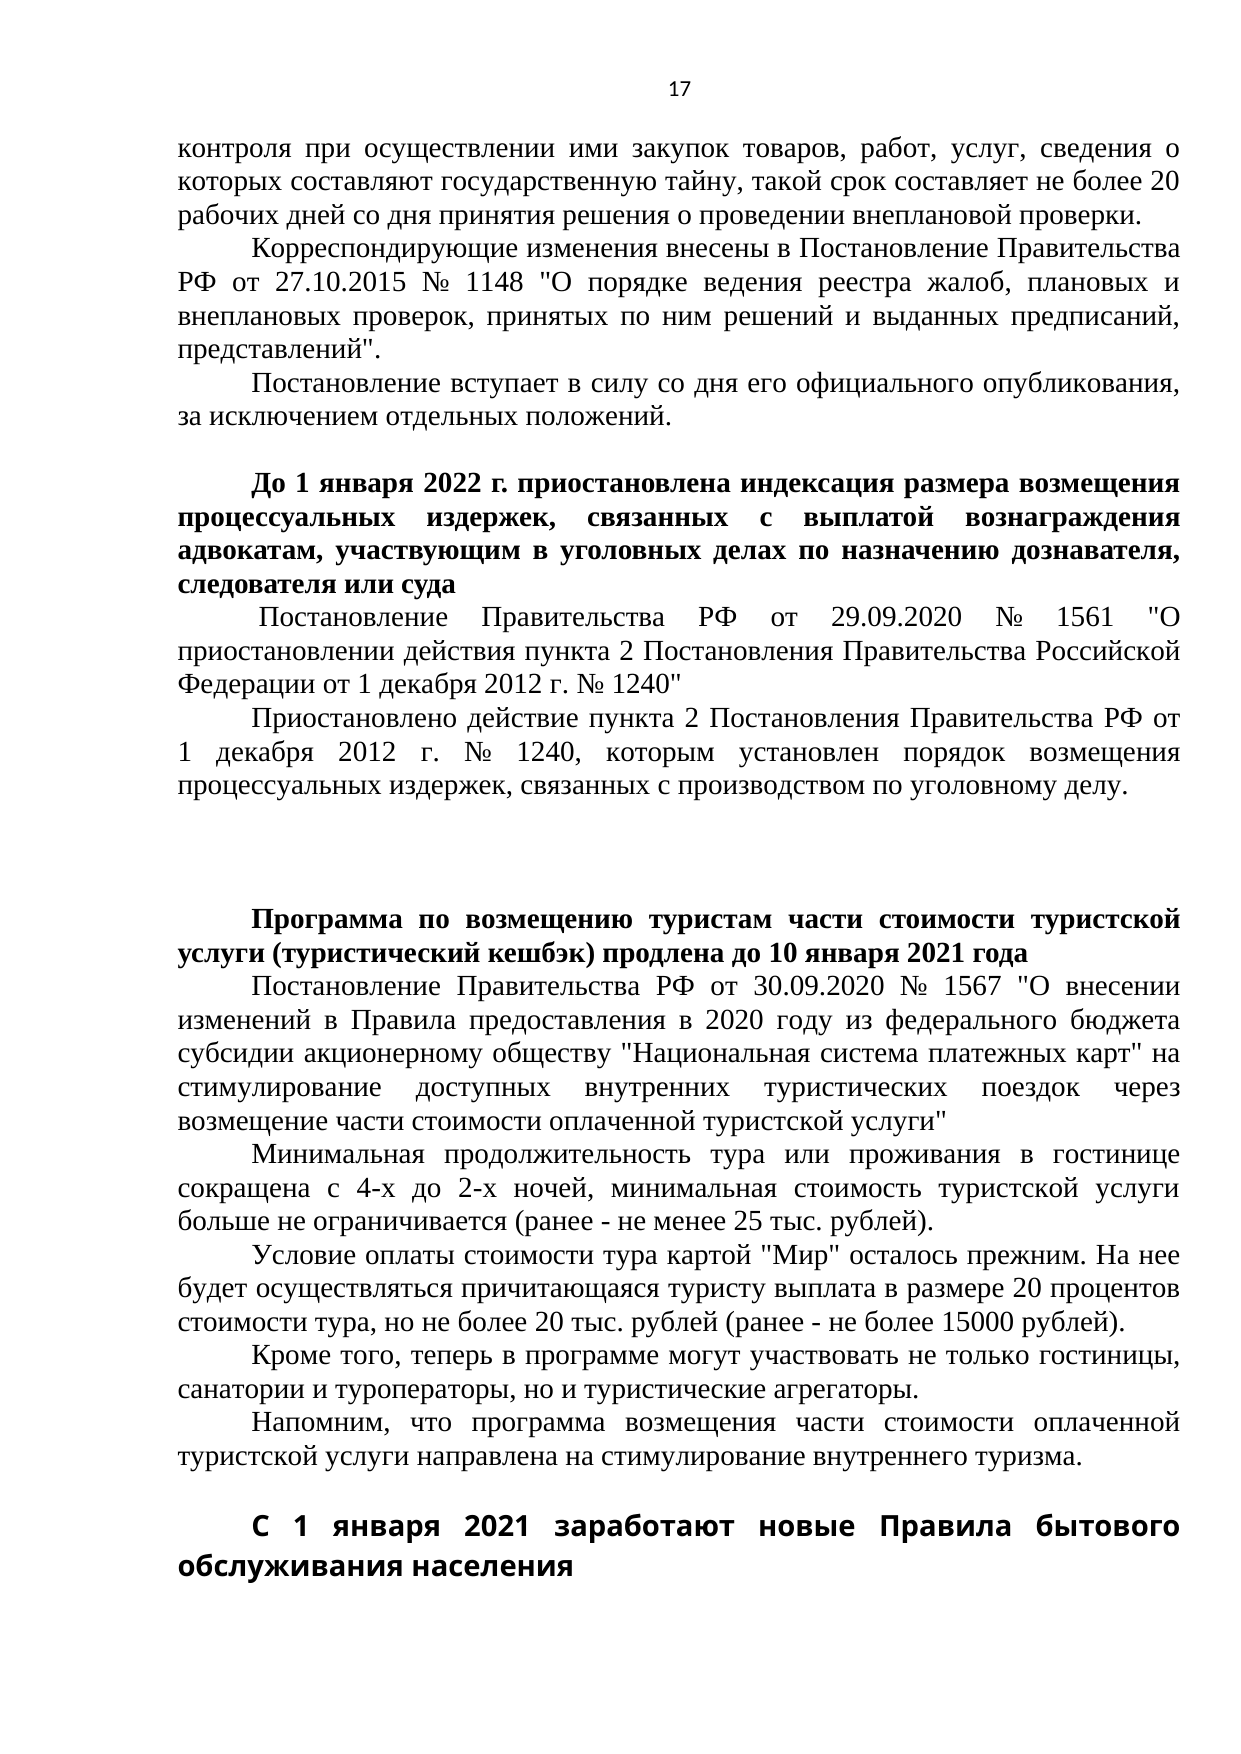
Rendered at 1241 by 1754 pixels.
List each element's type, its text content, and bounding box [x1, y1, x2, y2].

text Приостановлено действие пункта 2 Постановления Правительства РФ от 1 декабря 2012 г. № 1240, которым установлен порядок возмещения процессуальных издержек, связанных с производством по уголовному делу. [177, 700, 1181, 801]
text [177, 130, 1181, 231]
text Корреспондирующие изменения внесены в Постановление Правительства РФ от 27.10.2015 № 1148 "О порядке ведения реестра жалоб, плановых и внеплановых проверок, принятых по ним решений и выданных предписаний, представлений". [177, 231, 1181, 365]
text Постановление Правительства РФ от 29.09.2020 № 1561 "О приостановлении действия пункта 2 Постановления Правительства Российской Федерации от 1 декабря 2012 г. № 1240" [177, 599, 1181, 700]
text Минимальная продолжительность тура или проживания в гостинице сокращена с 4-х до 2-х ночей, минимальная стоимость туристской услуги больше не ограничивается (ранее - не менее 25 тыс. рублей). [177, 1136, 1181, 1237]
text Условие оплаты стоимости тура картой "Мир" осталось прежним. На нее будет осуществляться причитающаяся туристу выплата в размере 20 процентов стоимости тура, но не более 20 тыс. рублей (ранее - не более 15000 рублей). [177, 1237, 1181, 1337]
text Программа по возмещению туристам части стоимости туристской услуги (туристический кешбэк) продлена до 10 января 2021 года [177, 901, 1181, 968]
text С 1 января 2021 заработают новые Правила бытового обслуживания населения [177, 1506, 1181, 1585]
text Кроме того, теперь в программе могут участвовать не только гостиницы, санатории и туроператоры, но и туристические агрегаторы. [177, 1337, 1181, 1404]
text Постановление Правительства РФ от 30.09.2020 № 1567 "О внесении изменений в Правила предоставления в 2020 году из федерального бюджета субсидии акционерному обществу "Национальная система платежных карт" на стимулирование доступных внутренних туристических поездок через возмещение части стоимости оплаченной туристской услуги" [177, 968, 1181, 1136]
text До 1 января 2022 г. приостановлена индексация размера возмещения процессуальных издержек, связанных с выплатой вознаграждения адвокатам, участвующим в уголовных делах по назначению дознавателя, следователя или суда [177, 465, 1181, 599]
text Напомним, что программа возмещения части стоимости оплаченной туристской услуги направлена на стимулирование внутреннего туризма. [177, 1404, 1181, 1472]
text Постановление вступает в силу со дня его официального опубликования, за исключением отдельных положений. [177, 365, 1181, 432]
